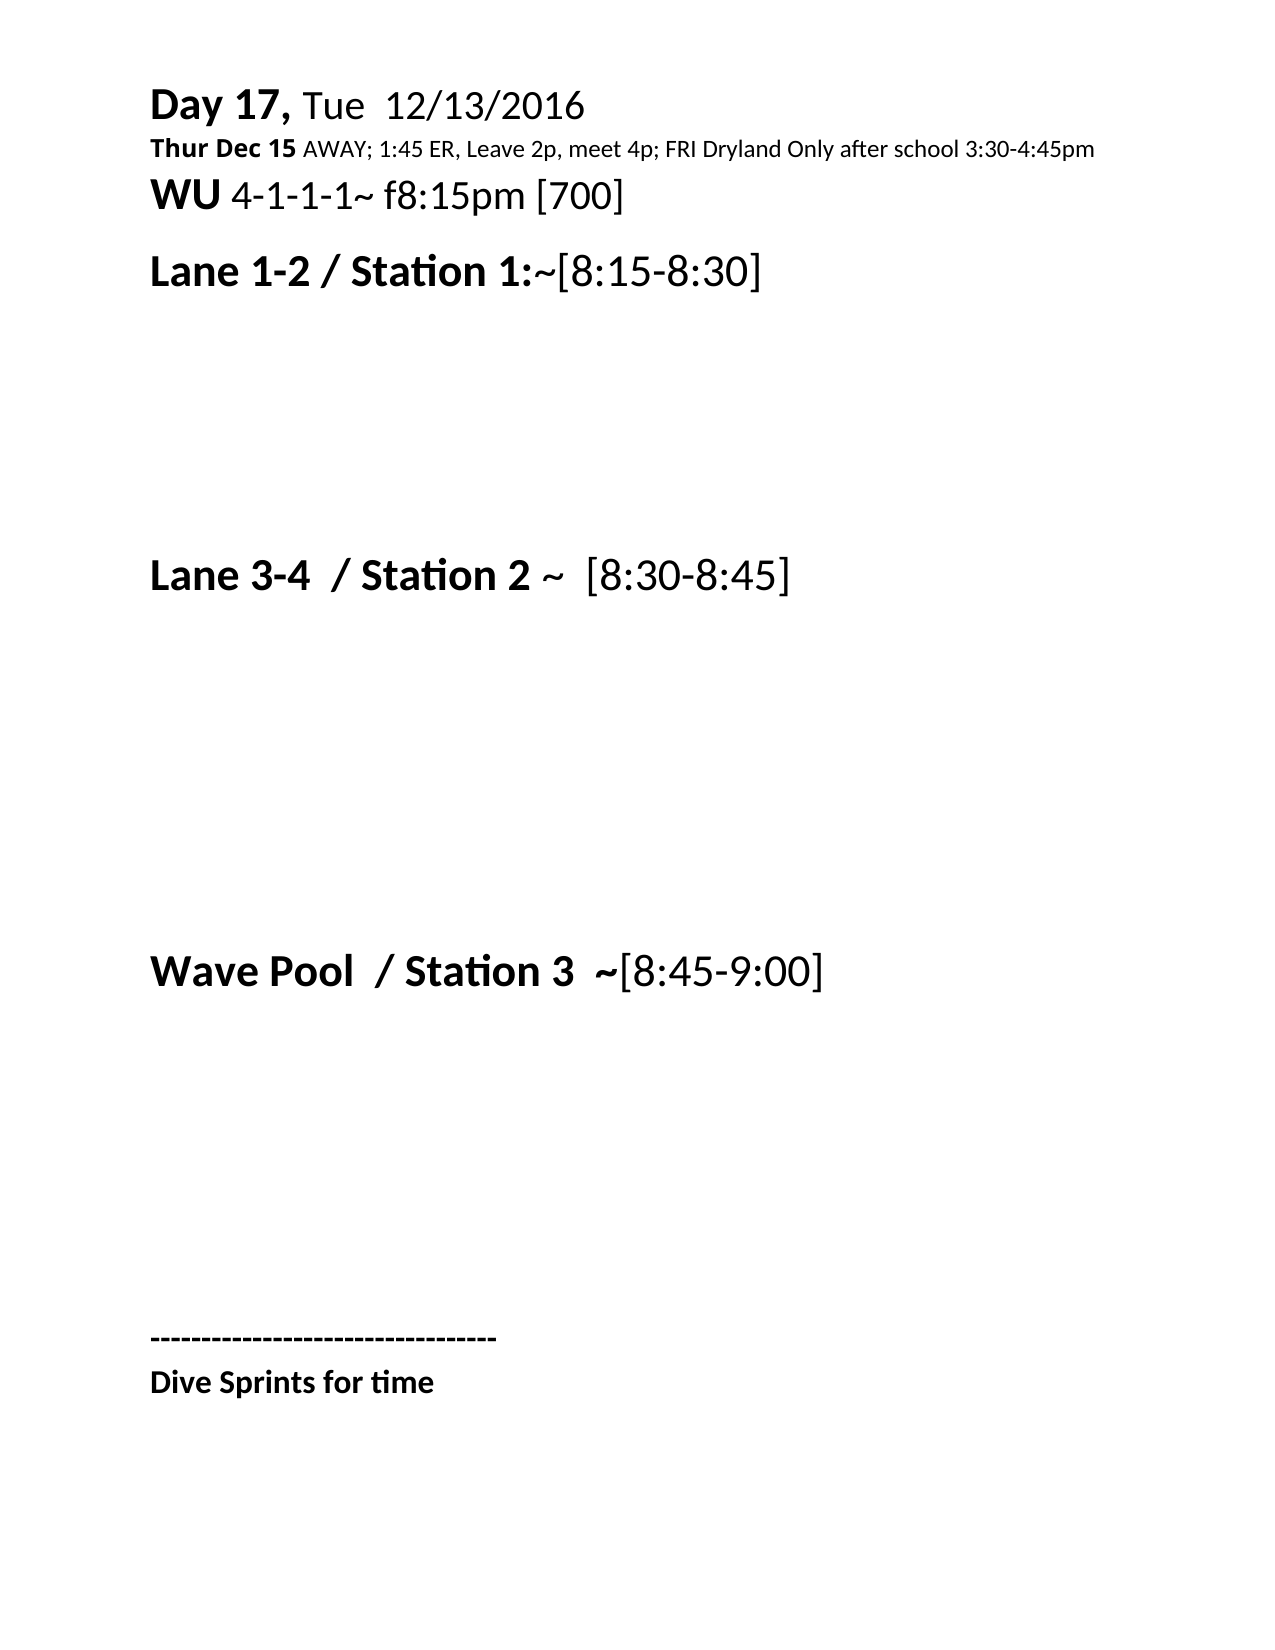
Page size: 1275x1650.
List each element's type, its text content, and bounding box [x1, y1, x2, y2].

text Lane 3-4 / Station 2 ~ [8:30-8:45] [150, 546, 1125, 632]
text Lane 1-2 / Station 1:~[8:15-8:30] [150, 242, 1125, 298]
text ---------------------------------- Dive Sprints for time [150, 1273, 1125, 1402]
text WU 4-1-1-1~ f8:15pm [700] [150, 165, 1125, 221]
text Wave Pool / Station 3 ~[8:45-9:00] [150, 882, 1125, 1072]
